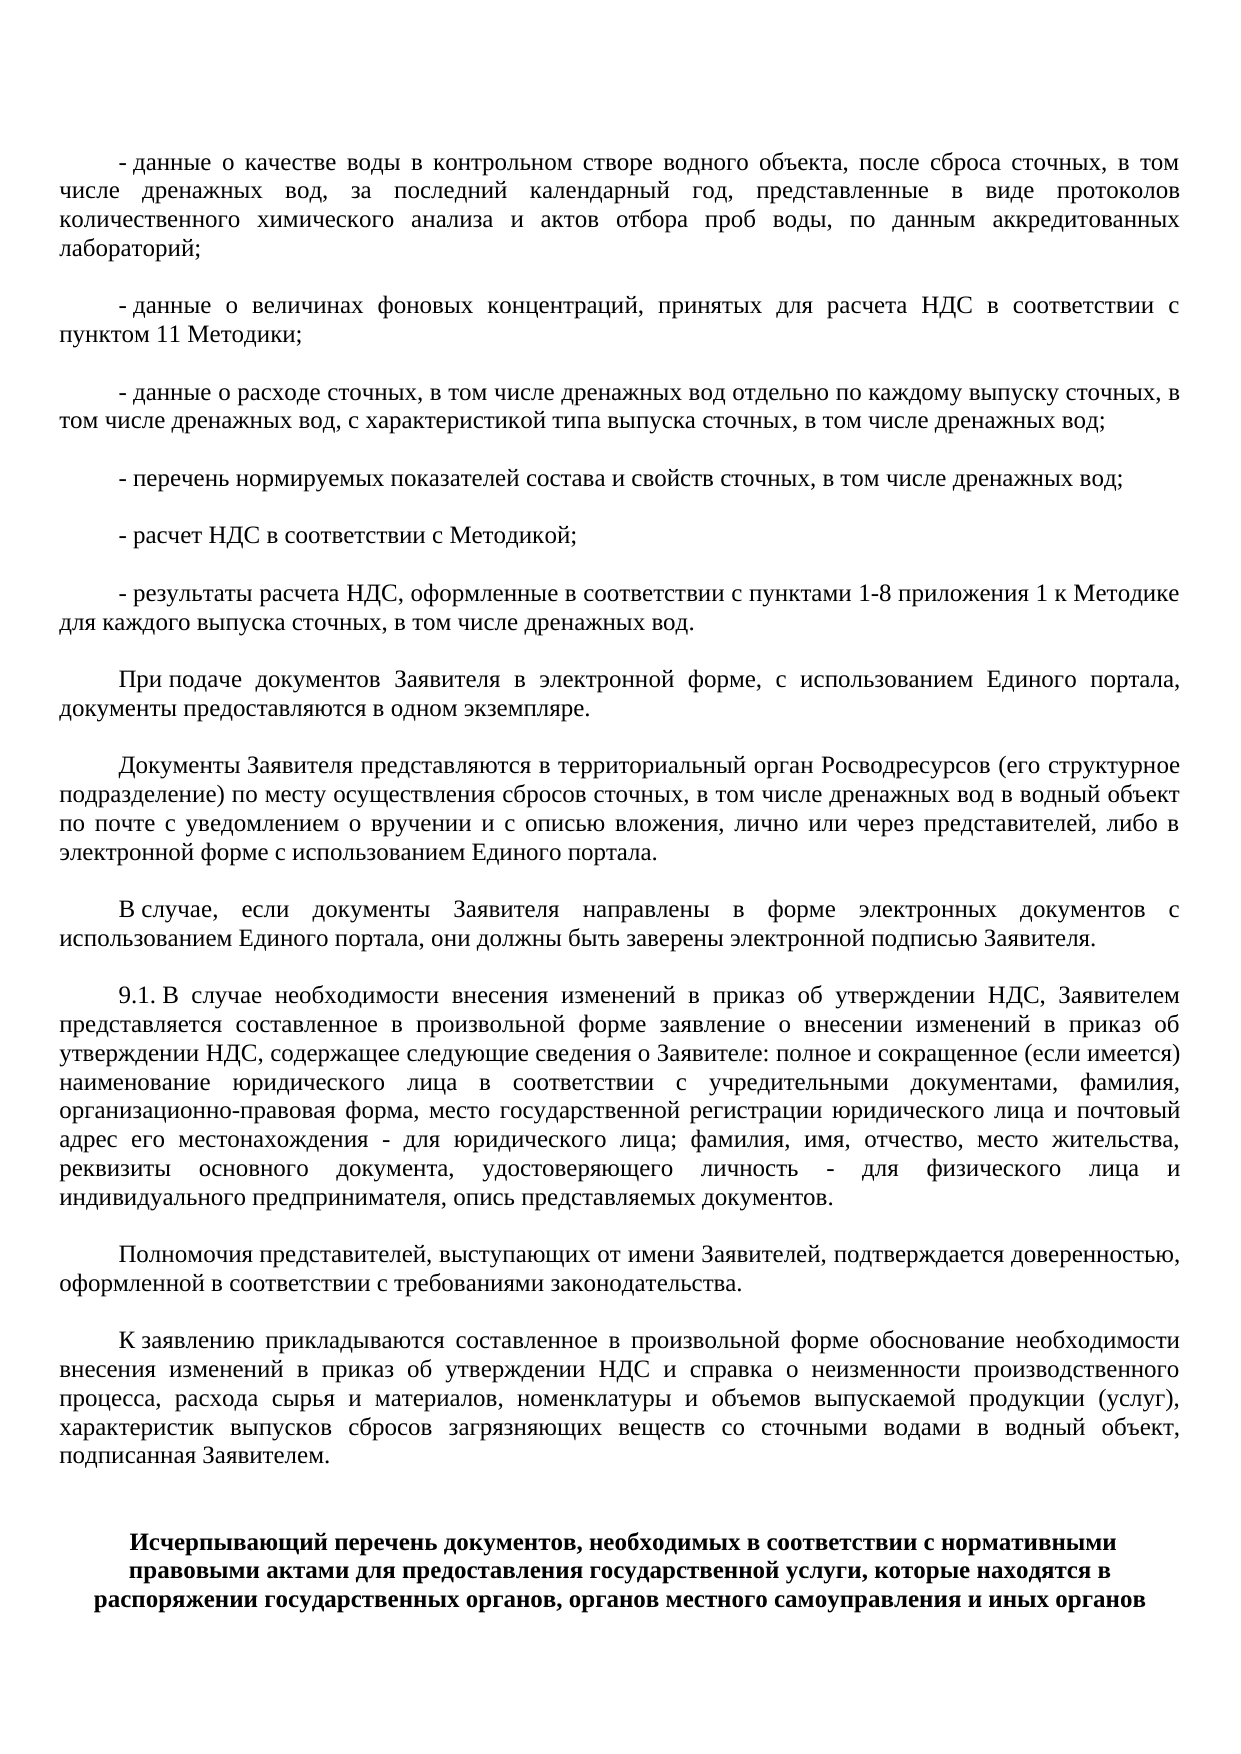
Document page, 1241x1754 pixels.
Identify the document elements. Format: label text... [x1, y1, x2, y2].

text - расчет НДС в соответствии с Методикой; [59, 521, 1181, 549]
text Документы Заявителя представляются в территориальный орган Росводресурсов (его структурное подразделение) по месту осуществления сбросов сточных, в том числе дренажных вод в водный объект по почте с уведомлением о вручении и с описью вложения, лично или через представителей, либо в электронной форме с использованием Единого портала. [59, 751, 1181, 866]
text - перечень нормируемых показателей состава и свойств сточных, в том числе дренажных вод; [59, 463, 1181, 492]
text - данные о качестве воды в контрольном створе водного объекта, после сброса сточных, в том числе дренажных вод, за последний календарный год, представленные в виде протоколов количественного химического анализа и актов отбора проб воды, по данным аккредитованных лабораторий; [59, 147, 1181, 262]
text К заявлению прикладываются составленное в произвольной форме обоснование необходимости внесения изменений в приказ об утверждении НДС и справка о неизменности производственного процесса, расхода сырья и материалов, номенклатуры и объемов выпускаемой продукции (услуг), характеристик выпусков сбросов загрязняющих веществ со сточными водами в водный объект, подписанная Заявителем. [59, 1326, 1181, 1469]
text В случае, если документы Заявителя направлены в форме электронных документов с использованием Единого портала, они должны быть заверены электронной подписью Заявителя. [59, 894, 1181, 952]
text 9.1. В случае необходимости внесения изменений в приказ об утверждении НДС, Заявителем представляется составленное в произвольной форме заявление о внесении изменений в приказ об утверждении НДС, содержащее следующие сведения о Заявителе: полное и сокращенное (если имеется) наименование юридического лица в соответствии с учредительными документами, фамилия, организационно-правовая форма, место государственной регистрации юридического лица и почтовый адрес его местонахождения - для юридического лица; фамилия, имя, отчество, место жительства, реквизиты основного документа, удостоверяющего личность - для физического лица и индивидуального предпринимателя, опись представляемых документов. [59, 981, 1181, 1211]
text - результаты расчета НДС, оформленные в соответствии с пунктами 1-8 приложения 1 к Методике для каждого выпуска сточных, в том числе дренажных вод. [59, 578, 1181, 636]
text Полномочия представителей, выступающих от имени Заявителей, подтверждается доверенностью, оформленной в соответствии с требованиями законодательства. [59, 1239, 1181, 1297]
text - данные о расходе сточных, в том числе дренажных вод отдельно по каждому выпуску сточных, в том числе дренажных вод, с характеристикой типа выпуска сточных, в том числе дренажных вод; [59, 377, 1181, 434]
text При подаче документов Заявителя в электронной форме, с использованием Единого портала, документы предоставляются в одном экземпляре. [59, 664, 1181, 722]
text Исчерпывающий перечень документов, необходимых в соответствии с нормативными правовыми актами для предоставления государственной услуги, которые находятся в распоряжении государственных органов, органов местного самоуправления и иных органов [59, 1527, 1181, 1613]
text - данные о величинах фоновых концентраций, принятых для расчета НДС в соответствии с пунктом 11 Методики; [59, 291, 1181, 348]
